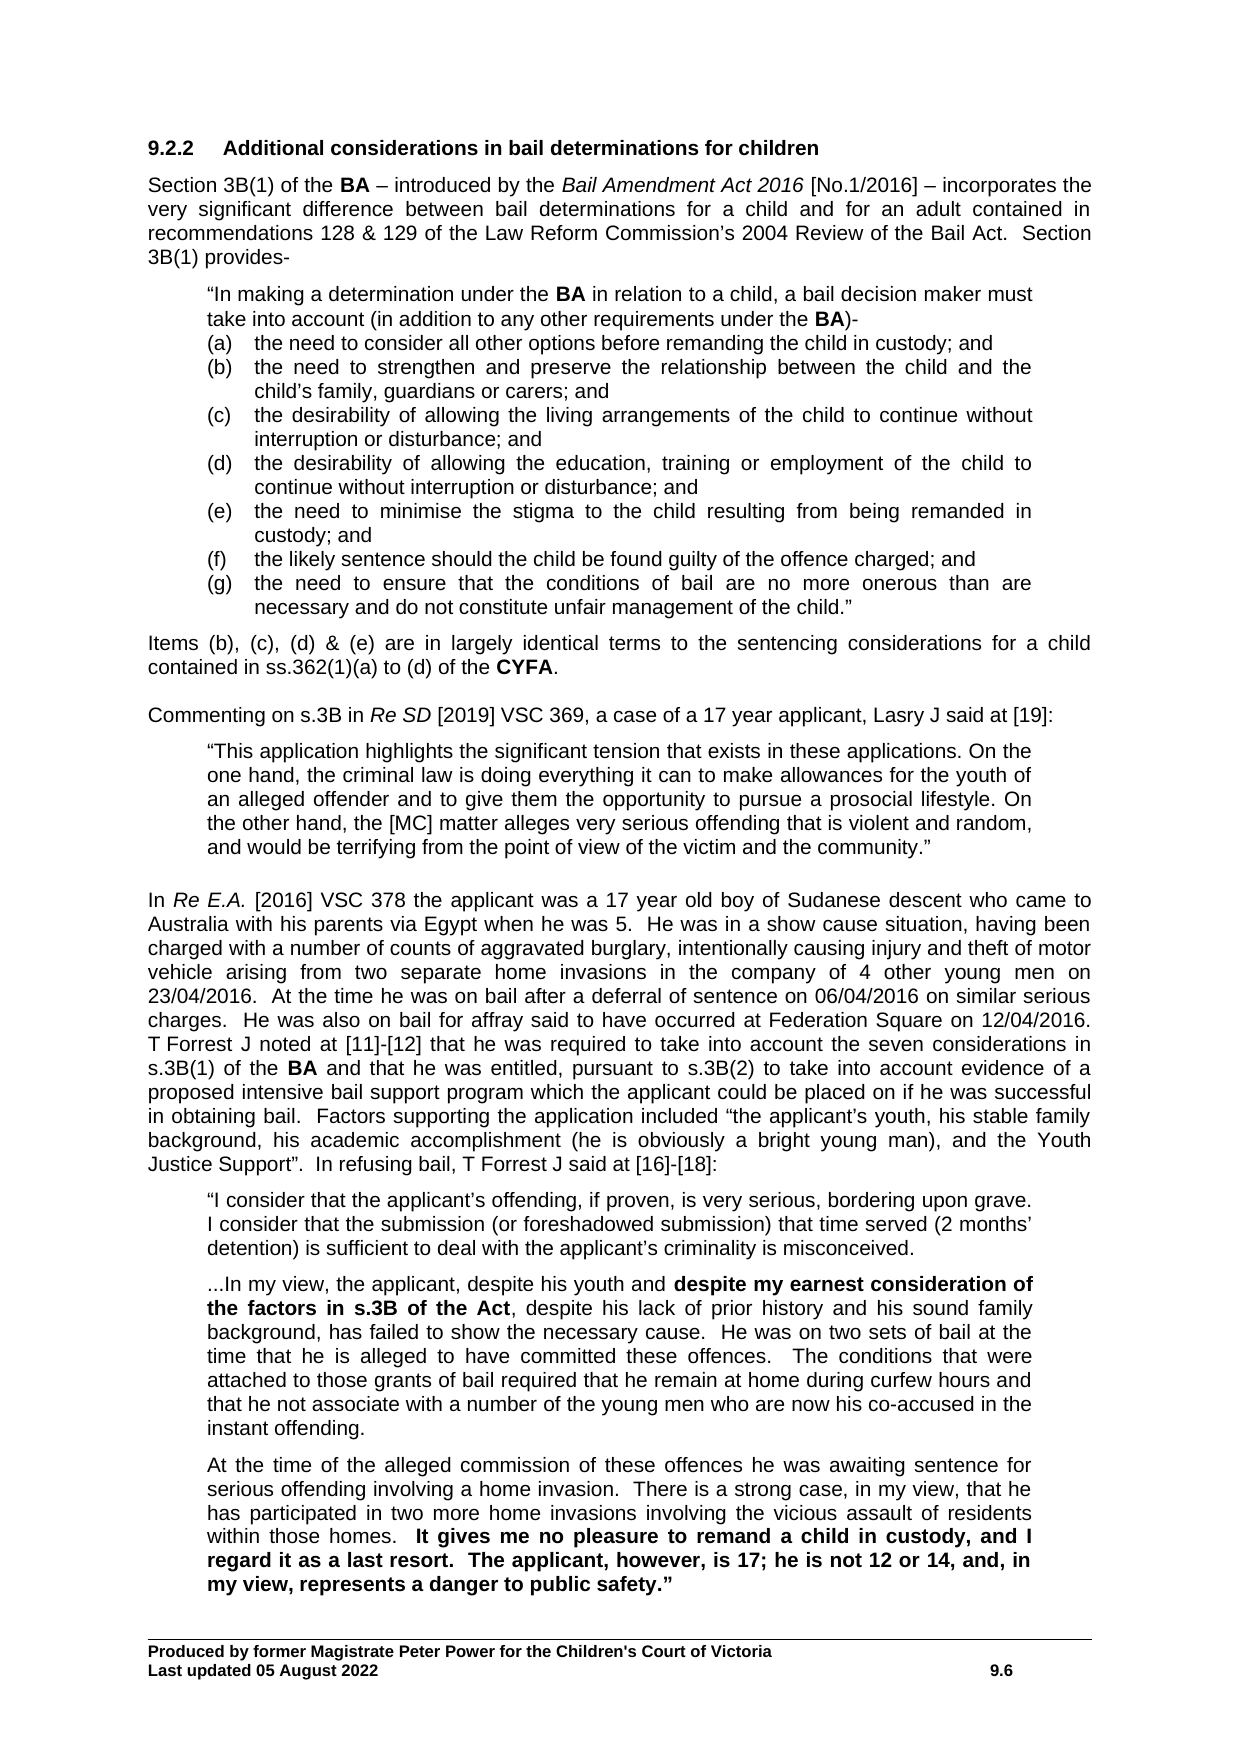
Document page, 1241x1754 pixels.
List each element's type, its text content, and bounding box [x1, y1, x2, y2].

text “This application highlights the significant tension that exists in these applications. On the one hand, the criminal law is doing everything it can to make allowances for the youth of an alleged offender and to give them the opportunity to pursue a prosocial lifestyle. On the other hand, the [MC] matter alleges very serious offending that is violent and random, and would be terrifying from the point of view of the victim and the community.” [207, 739, 1033, 859]
text In Re E.A. [2016] VSC 378 the applicant was a 17 year old boy of Sudanese descent who came to Australia with his parents via Egypt when he was 5. He was in a show cause situation, having been charged with a number of counts of aggravated burglary, intentionally causing injury and theft of motor vehicle arising from two separate home invasions in the company of 4 other young men on 23/04/2016. At the time he was on bail after a deferral of sentence on 06/04/2016 on similar serious charges. He was also on bail for affray said to have occurred at Federation Square on 12/04/2016. T Forrest J noted at [11]-[12] that he was required to take into account the seven considerations in s.3B(1) of the BA and that he was entitled, pursuant to s.3B(2) to take into account evidence of a proposed intensive bail support program which the applicant could be placed on if he was successful in obtaining bail. Factors supporting the application included “the applicant’s youth, his stable family background, his academic accomplishment (he is obviously a bright young man), and the Youth Justice Support”. In refusing bail, T Forrest J said at [16]-[18]: [148, 888, 1092, 1175]
list the desirability of allowing the living arrangements of the child to continue without interruption or disturbance; and [207, 403, 1033, 451]
text “I consider that the applicant’s offending, if proven, is very serious, bordering upon grave. I consider that the submission (or foreshadowed submission) that time served (2 months’ detention) is sufficient to deal with the applicant’s criminality is misconceived. [207, 1188, 1033, 1260]
text At the time of the alleged commission of these offences he was awaiting sentence for serious offending involving a home invasion. There is a strong case, in my view, that he has participated in two more home invasions involving the vicious assault of residents within those homes. It gives me no pleasure to remand a child in custody, and I regard it as a last resort. The applicant, however, is 17; he is not 12 or 14, and, in my view, represents a danger to public safety.” [207, 1452, 1033, 1596]
text “In making a determination under the BA in relation to a child, a bail decision maker must take into account (in addition to any other requirements under the BA)- [207, 281, 1033, 331]
text ...In my view, the applicant, despite his youth and despite my earnest consideration of the factors in s.3B of the Act, despite his lack of prior history and his sound family background, has failed to show the necessary cause. He was on two sets of bail at the time that he is alleged to have committed these offences. The conditions that were attached to those grants of bail required that he remain at home during curfew hours and that he not associate with a number of the young men who are now his co-accused in the instant offending. [207, 1272, 1033, 1440]
list the need to strengthen and preserve the relationship between the child and the child’s family, guardians or carers; and [207, 355, 1033, 403]
list the likely sentence should the child be found guilty of the offence charged; and [207, 547, 1033, 571]
text Items (b), (c), (d) & (e) are in largely identical terms to the sentencing considerations for a child contained in ss.362(1)(a) to (d) of the CYFA. [148, 631, 1092, 679]
text Commenting on s.3B in Re SD [2019] VSC 369, a case of a 17 year applicant, Lasry J said at [19]: [148, 703, 1092, 727]
list the need to consider all other options before remanding the child in custody; and [207, 331, 1033, 355]
list the desirability of allowing the education, training or employment of the child to continue without interruption or disturbance; and [207, 451, 1033, 499]
list the need to ensure that the conditions of bail are no more onerous than are necessary and do not constitute unfair management of the child.” [207, 571, 1033, 618]
subtitle 9.2.2 Additional considerations in bail determinations for children [148, 136, 1092, 160]
list the need to minimise the stigma to the child resulting from being remanded in custody; and [207, 499, 1033, 547]
text Section 3B(1) of the BA – introduced by the Bail Amendment Act 2016 [No.1/2016] – incorporates the very significant difference between bail determinations for a child and for an adult contained in recommendations 128 & 129 of the Law Reform Commission’s 2004 Review of the Bail Act. Section 3B(1) provides- [148, 173, 1092, 268]
